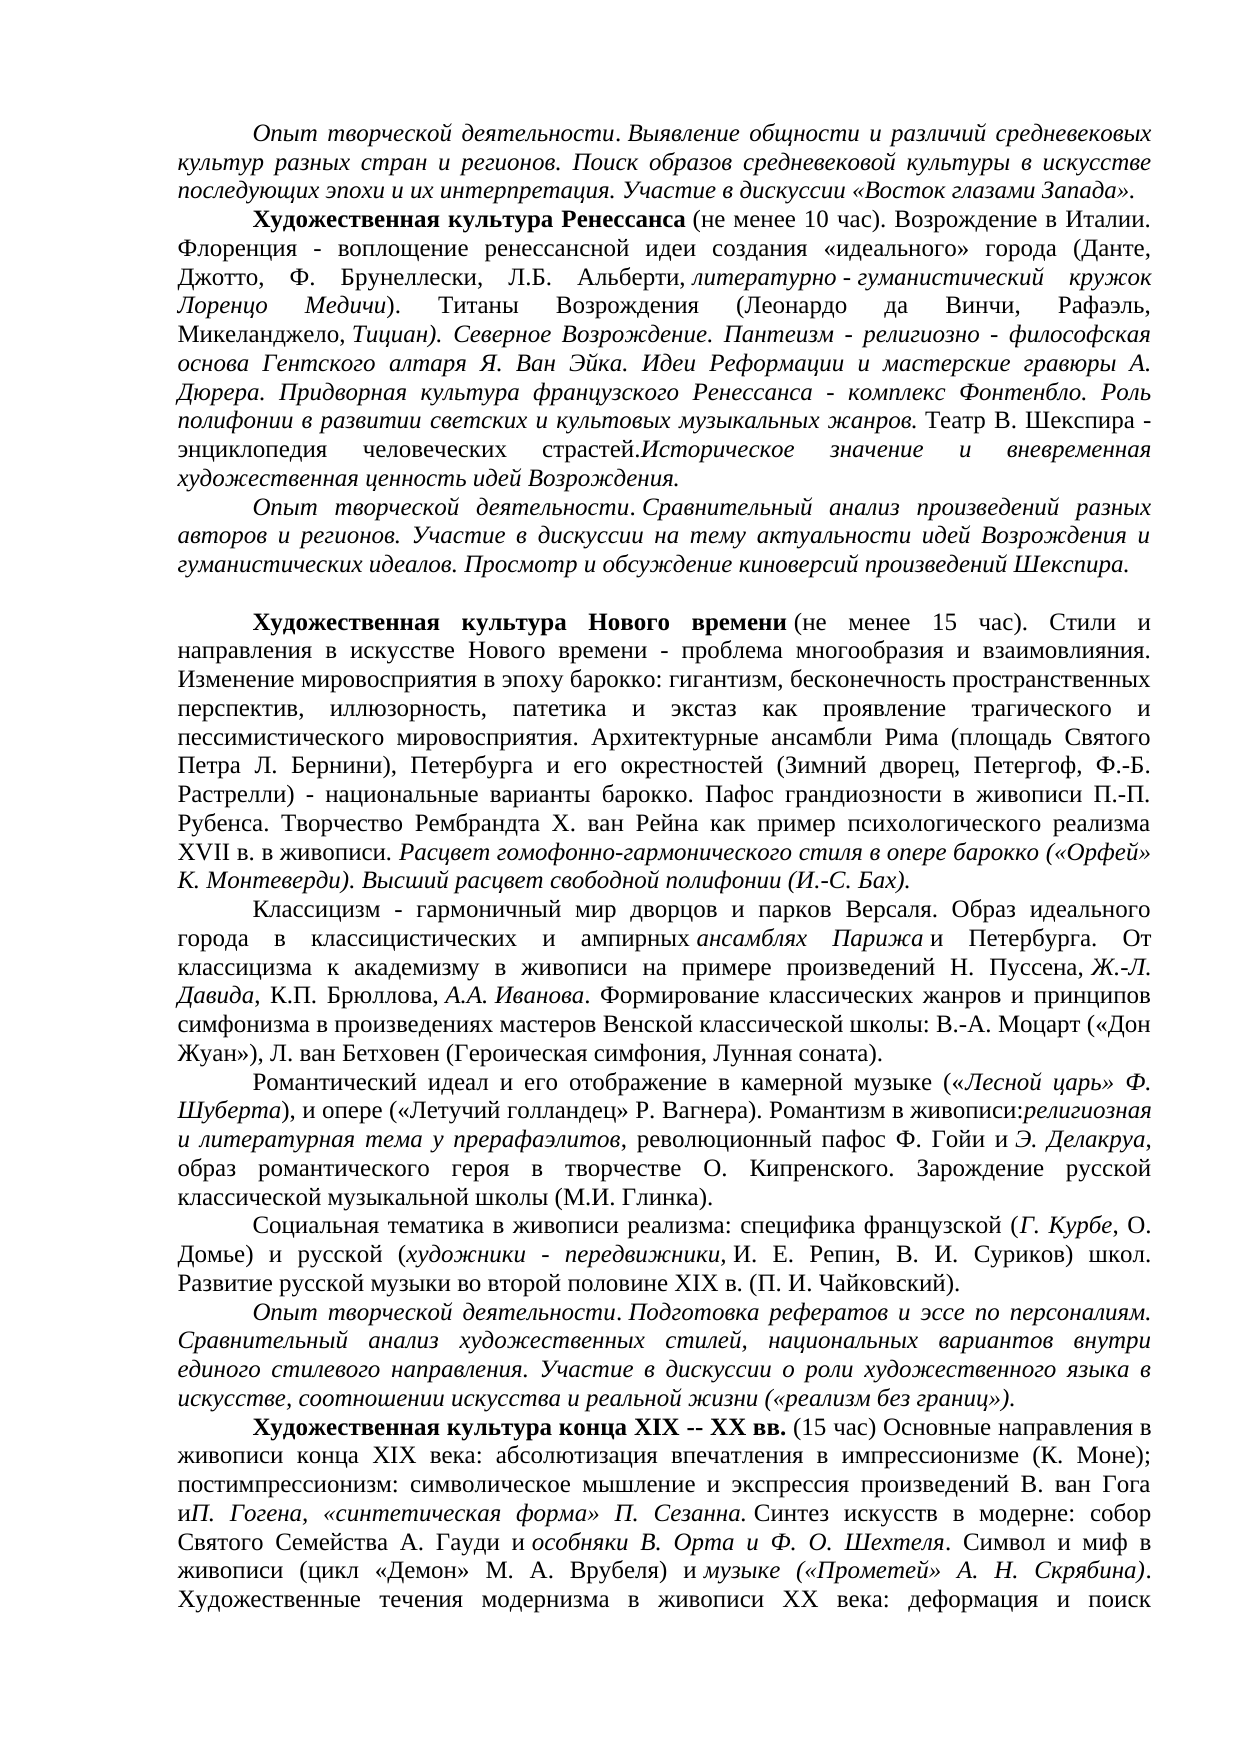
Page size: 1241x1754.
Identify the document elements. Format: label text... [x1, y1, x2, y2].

text Опыт творческой деятельности. Сравнительный анализ произведений разных авторов и регионов. Участие в дискуссии на тему актуальности идей Возрождения и гуманистических идеалов. Просмотр и обсуждение киноверсий произведений Шекспира. [177, 492, 1152, 578]
text Опыт творческой деятельности. Подготовка рефератов и эссе по персоналиям. Сравнительный анализ художественных стилей, национальных вариантов внутри единого стилевого направления. Участие в дискуссии о роли художественного языка в искусстве, соотношении искусства и реальной жизни («реализм без границ»). [177, 1297, 1152, 1412]
text Романтический идеал и его отображение в камерной музыке («Лесной царь» Ф. Шуберта), и опере («Летучий голландец» Р. Вагнера). Романтизм в живописи:религиозная и литературная тема у прерафаэлитов, революционный пафос Ф. Гойи и Э. Делакруа, образ романтического героя в творчестве О. Кипренского. Зарождение русской классической музыкальной школы (М.И. Глинка). [177, 1067, 1152, 1211]
text Классицизм - гармоничный мир дворцов и парков Версаля. Образ идеального города в классицистических и ампирных ансамблях Парижа и Петербурга. От классицизма к академизму в живописи на примере произведений Н. Пуссена, Ж.-Л. Давида, К.П. Брюллова, А.А. Иванова. Формирование классических жанров и принципов симфонизма в произведениях мастеров Венской классической школы: В.-А. Моцарт («Дон Жуан»), Л. ван Бетховен (Героическая симфония, Лунная соната). [177, 894, 1152, 1067]
text Опыт творческой деятельности. Выявление общности и различий средневековых культур разных стран и регионов. Поиск образов средневековой культуры в искусстве последующих эпохи и их интерпретация. Участие в дискуссии «Восток глазами Запада». [177, 118, 1152, 204]
text Социальная тематика в живописи реализма: специфика французской (Г. Курбе, О. Домье) и русской (художники - передвижники, И. Е. Репин, В. И. Суриков) школ. Развитие русской музыки во второй половине XIX в. (П. И. Чайковский). [177, 1211, 1152, 1297]
text Художественная культура Нового времени (не менее 15 час). Стили и направления в искусстве Нового времени - проблема многообразия и взаимовлияния. Изменение мировосприятия в эпоху барокко: гигантизм, бесконечность пространственных перспектив, иллюзорность, патетика и экстаз как проявление трагического и пессимистического мировосприятия. Архитектурные ансамбли Рима (площадь Святого Петра Л. Бернини), Петербурга и его окрестностей (Зимний дворец, Петергоф, Ф.-Б. Растрелли) - национальные варианты барокко. Пафос грандиозности в живописи П.-П. Рубенса. Творчество Рембрандта Х. ван Рейна как пример психологического реализма XVII в. в живописи. Расцвет гомофонно-гармонического стиля в опере барокко («Орфей» К. Монтеверди). Высший расцвет свободной полифонии (И.-С. Бах). [177, 607, 1152, 894]
text Художественная культура Ренессанса (не менее 10 час). Возрождение в Италии. Флоренция - воплощение ренессансной идеи создания «идеального» города (Данте, Джотто, Ф. Брунеллески, Л.Б. Альберти, литературно - гуманистический кружок Лоренцо Медичи). Титаны Возрождения (Леонардо да Винчи, Рафаэль, Микеланджело, Тициан). Северное Возрождение. Пантеизм - религиозно - философская основа Гентского алтаря Я. Ван Эйка. Идеи Реформации и мастерские гравюры А. Дюрера. Придворная культура французского Ренессанса - комплекс Фонтенбло. Роль полифонии в развитии светских и культовых музыкальных жанров. Театр В. Шекспира - энциклопедия человеческих страстей.Историческое значение и вневременная художественная ценность идей Возрождения. [177, 204, 1152, 492]
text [177, 1412, 1152, 1613]
